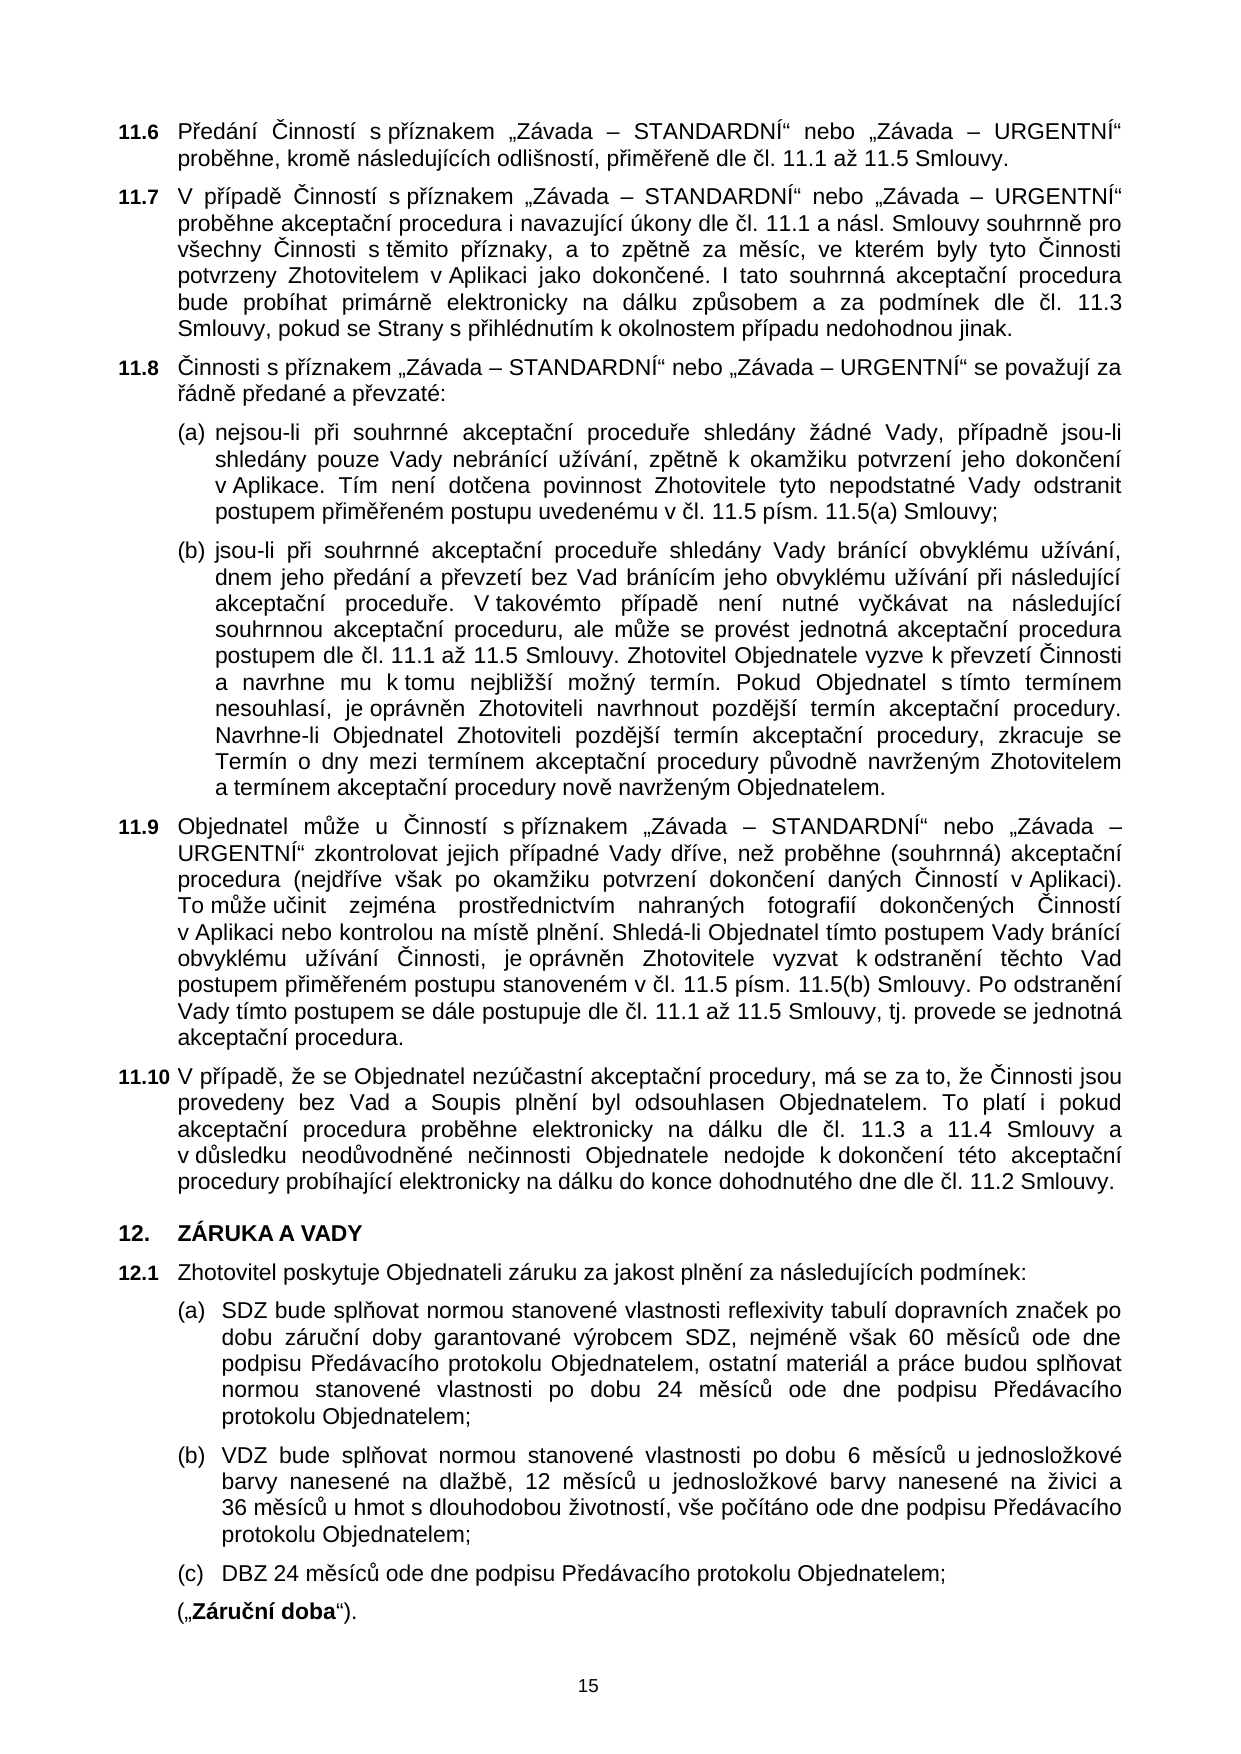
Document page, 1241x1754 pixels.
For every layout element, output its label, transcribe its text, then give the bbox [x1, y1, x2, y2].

text VDZ bude splňovat normou stanovené vlastnosti po dobu 6 měsíců u jednosložkové barvy nanesené na dlažbě, 12 měsíců u jednosložkové barvy nanesené na živici a 36 měsíců u hmot s dlouhodobou životností, vše počítáno ode dne podpisu Předávacího protokolu Objednatelem; [177, 1442, 1122, 1547]
text Předání Činností s příznakem „Závada – STANDARDNÍ“ nebo „Závada – URGENTNÍ“ proběhne, kromě následujících odlišností, přiměřeně dle čl. 11.1 až 11.5 Smlouvy. [118, 118, 1122, 171]
list jsou-li při souhrnné akceptační proceduře shledány Vady bránící obvyklému užívání, dnem jeho předání a převzetí bez Vad bránícím jeho obvyklému užívání při následující akceptační proceduře. V takovémto případě není nutné vyčkávat na následující souhrnnou akceptační proceduru, ale může se provést jednotná akceptační procedura postupem dle čl. 11.1 až 11.5 Smlouvy. Zhotovitel Objednatele vyzve k převzetí Činnosti a navrhne mu k tomu nejbližší možný termín. Pokud Objednatel s tímto termínem nesouhlasí, je oprávněn Zhotoviteli navrhnout pozdější termín akceptační procedury. Navrhne-li Objednatel Zhotoviteli pozdější termín akceptační procedury, zkracuje se Termín o dny mezi termínem akceptační procedury původně navrženým Zhotovitelem a termínem akceptační procedury nově navrženým Objednatelem. [177, 537, 1122, 801]
text Zhotovitel poskytuje Objednateli záruku za jakost plnění za následujících podmínek: [118, 1258, 1122, 1285]
text DBZ 24 měsíců ode dne podpisu Předávacího protokolu Objednatelem; [177, 1559, 1122, 1586]
text V případě Činností s příznakem „Závada – STANDARDNÍ“ nebo „Závada – URGENTNÍ“ proběhne akceptační procedura i navazující úkony dle čl. 11.1 a násl. Smlouvy souhrnně pro všechny Činnosti s těmito příznaky, a to zpětně za měsíc, ve kterém byly tyto Činnosti potvrzeny Zhotovitelem v Aplikaci jako dokončené. I tato souhrnná akceptační procedura bude probíhat primárně elektronicky na dálku způsobem a za podmínek dle čl. 11.3 Smlouvy, pokud se Strany s přihlédnutím k okolnostem případu nedohodnou jinak. [118, 183, 1122, 341]
text V případě, že se Objednatel nezúčastní akceptační procedury, má se za to, že Činnosti jsou provedeny bez Vad a Soupis plnění byl odsouhlasen Objednatelem. To platí i pokud akceptační procedura proběhne elektronicky na dálku dle čl. 11.3 a 11.4 Smlouvy a v důsledku neodůvodněné nečinnosti Objednatele nedojde k dokončení této akceptační procedury probíhající elektronicky na dálku do konce dohodnutého dne dle čl. 11.2 Smlouvy. [118, 1063, 1122, 1194]
subtitle Záruka a vady [118, 1219, 1122, 1246]
list SDZ bude splňovat normou stanovené vlastnosti reflexivity tabulí dopravních značek po dobu záruční doby garantované výrobcem SDZ, nejméně však 60 měsíců ode dne podpisu Předávacího protokolu Objednatelem, ostatní materiál a práce budou splňovat normou stanovené vlastnosti po dobu 24 měsíců ode dne podpisu Předávacího protokolu Objednatelem; [177, 1297, 1122, 1429]
text Činnosti s příznakem „Závada – STANDARDNÍ“ nebo „Závada – URGENTNÍ“ se považují za řádně předané a převzaté: [118, 354, 1122, 407]
list nejsou-li při souhrnné akceptační proceduře shledány žádné Vady, případně jsou-li shledány pouze Vady nebránící užívání, zpětně k okamžiku potvrzení jeho dokončení v Aplikace. Tím není dotčena povinnost Zhotovitele tyto nepodstatné Vady odstranit postupem přiměřeném postupu uvedenému v čl. 11.5 písm. (a) Smlouvy; [177, 419, 1122, 524]
text („Záruční doba“). [177, 1598, 1122, 1625]
text Objednatel může u Činností s příznakem „Závada – STANDARDNÍ“ nebo „Závada – URGENTNÍ“ zkontrolovat jejich případné Vady dříve, než proběhne (souhrnná) akceptační procedura (nejdříve však po okamžiku potvrzení dokončení daných Činností v Aplikaci). To může učinit zejména prostřednictvím nahraných fotografií dokončených Činností v Aplikaci nebo kontrolou na místě plnění. Shledá-li Objednatel tímto postupem Vady bránící obvyklému užívání Činnosti, je oprávněn Zhotovitele vyzvat k odstranění těchto Vad postupem přiměřeném postupu stanoveném v čl. 11.5 písm. (b) Smlouvy. Po odstranění Vady tímto postupem se dále postupuje dle čl. 11.1 až 11.5 Smlouvy, tj. provede se jednotná akceptační procedura. [118, 813, 1122, 1050]
